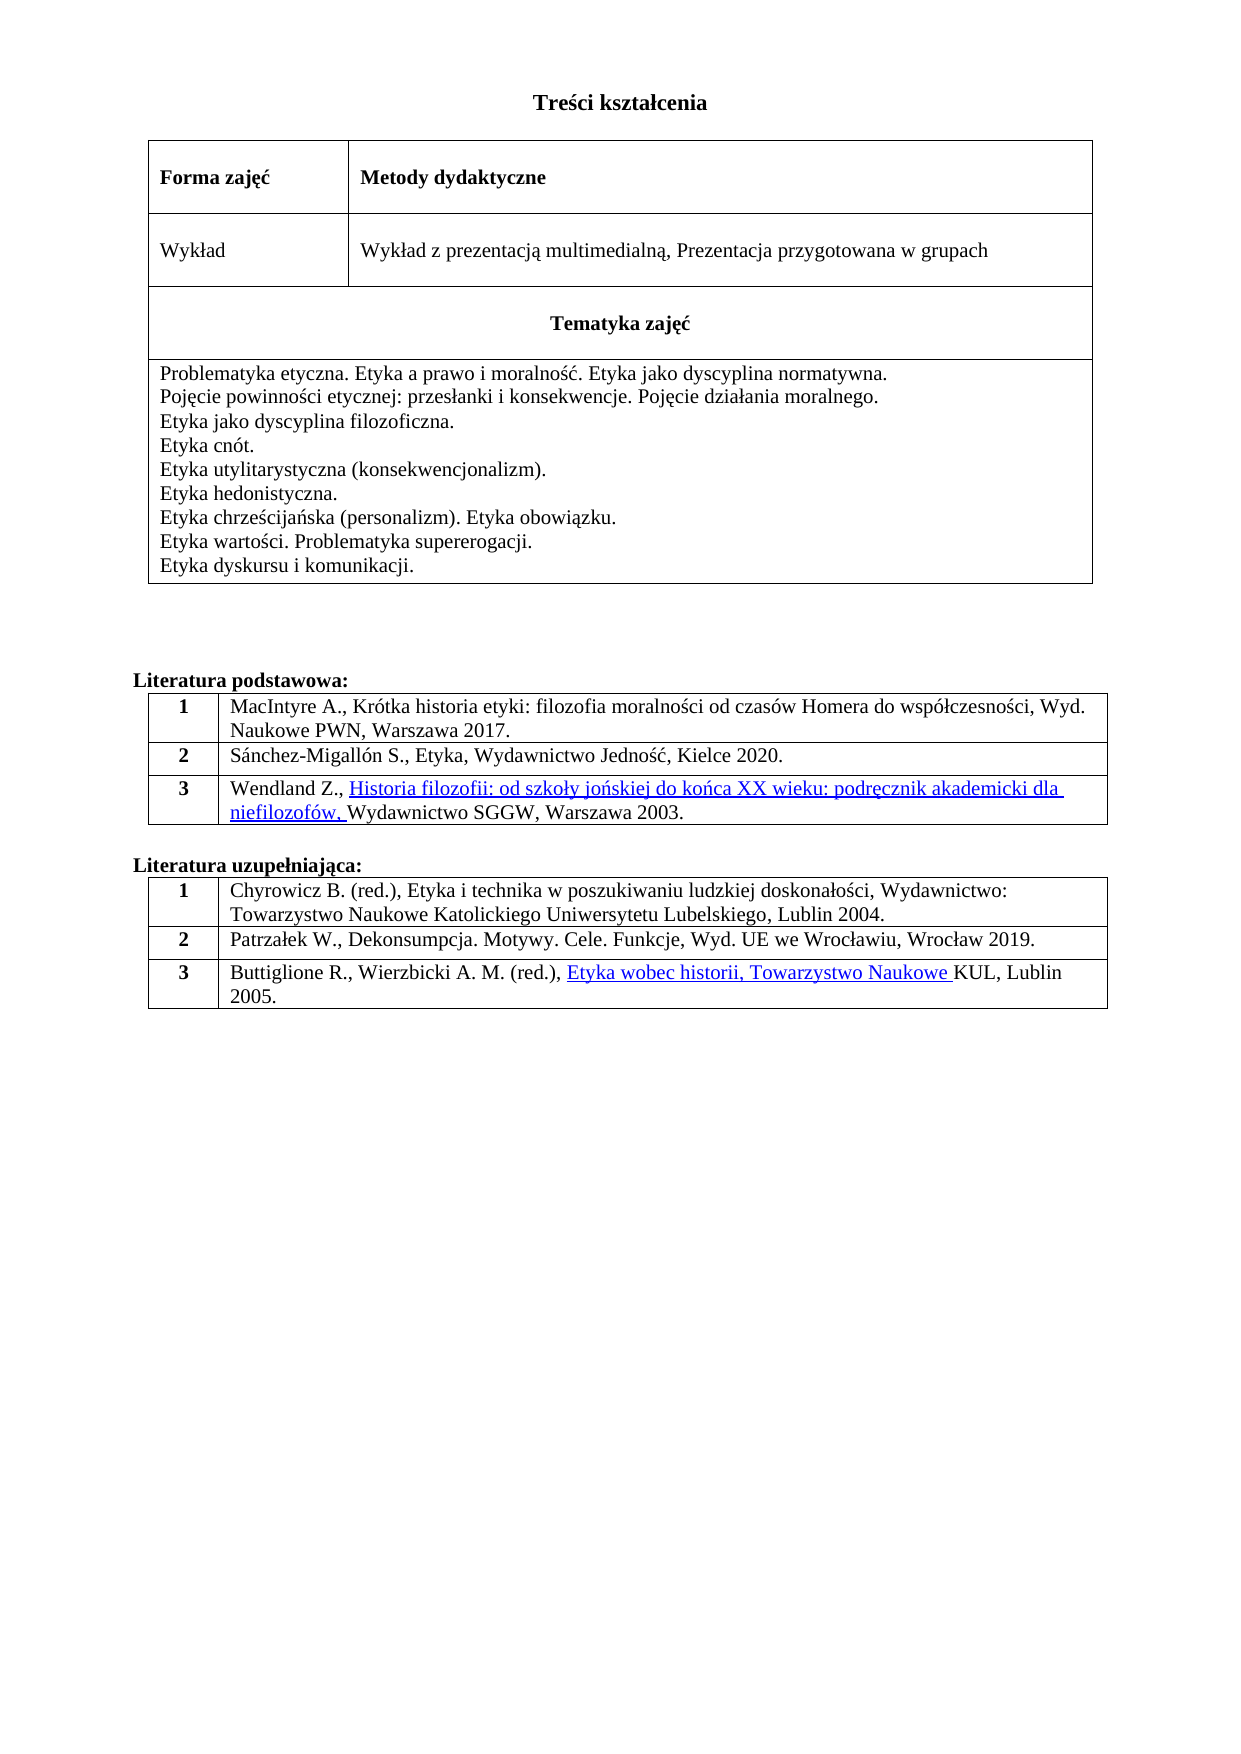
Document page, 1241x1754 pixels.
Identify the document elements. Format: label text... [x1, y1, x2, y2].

table_cell Wykład z prezentacją multimedialną, Prezentacja przygotowana w grupach [349, 214, 1092, 286]
table_header Chyrowicz B. (red.), Etyka i technika w poszukiwaniu ludzkiej doskonałości, Wydawnictwo: Towarzystwo Naukowe Katolickiego Uniwersytetu Lubelskiego, Lublin 2004. [219, 878, 1107, 926]
table_header 1 [149, 694, 218, 742]
table_cell 2 [149, 927, 218, 959]
table_cell Wykład [149, 214, 348, 286]
table_cell Wendland Z., Historia filozofii: od szkoły jońskiej do końca XX wieku: podręcznik akademicki dla niefilozofów, Wydawnictwo SGGW, Warszawa 2003. [219, 776, 1107, 824]
table_header MacIntyre A., Krótka historia etyki: filozofia moralności od czasów Homera do współczesności, Wyd. Naukowe PWN, Warszawa 2017. [219, 694, 1107, 742]
table_header Metody dydaktyczne [349, 141, 1092, 213]
table_cell Problematyka etyczna. Etyka a prawo i moralność. Etyka jako dyscyplina normatywna. Pojęcie powinności etycznej: przesłanki i konsekwencje. Pojęcie działania moralnego. Etyka jako dyscyplina filozoficzna. Etyka cnót. Etyka utylitarystyczna (konsekwencjonalizm). Etyka hedonistyczna. Etyka chrześcijańska (personalizm). Etyka obowiązku. Etyka wartości. Problematyka supererogacji. Etyka dyskursu i komunikacji. [149, 360, 1092, 583]
table_cell Sánchez-Migallón S., Etyka, Wydawnictwo Jedność, Kielce 2020. [219, 743, 1107, 774]
table_cell 2 [149, 743, 218, 774]
table_cell Buttiglione R., Wierzbicki A. M. (red.), Etyka wobec historii, Towarzystwo Naukowe KUL, Lublin 2005. [219, 960, 1107, 1008]
table_cell Tematyka zajęć [149, 287, 1092, 359]
table_cell 3 [149, 960, 218, 1008]
text Literatura uzupełniająca: [133, 853, 1092, 877]
table_header Forma zajęć [149, 141, 348, 213]
text Literatura podstawowa: [133, 668, 1092, 692]
table_cell Patrzałek W., Dekonsumpcja. Motywy. Cele. Funkcje, Wyd. UE we Wrocławiu, Wrocław 2019. [219, 927, 1107, 959]
table_cell 3 [149, 776, 218, 824]
text Treści kształcenia [148, 89, 1092, 115]
table_header 1 [149, 878, 218, 926]
